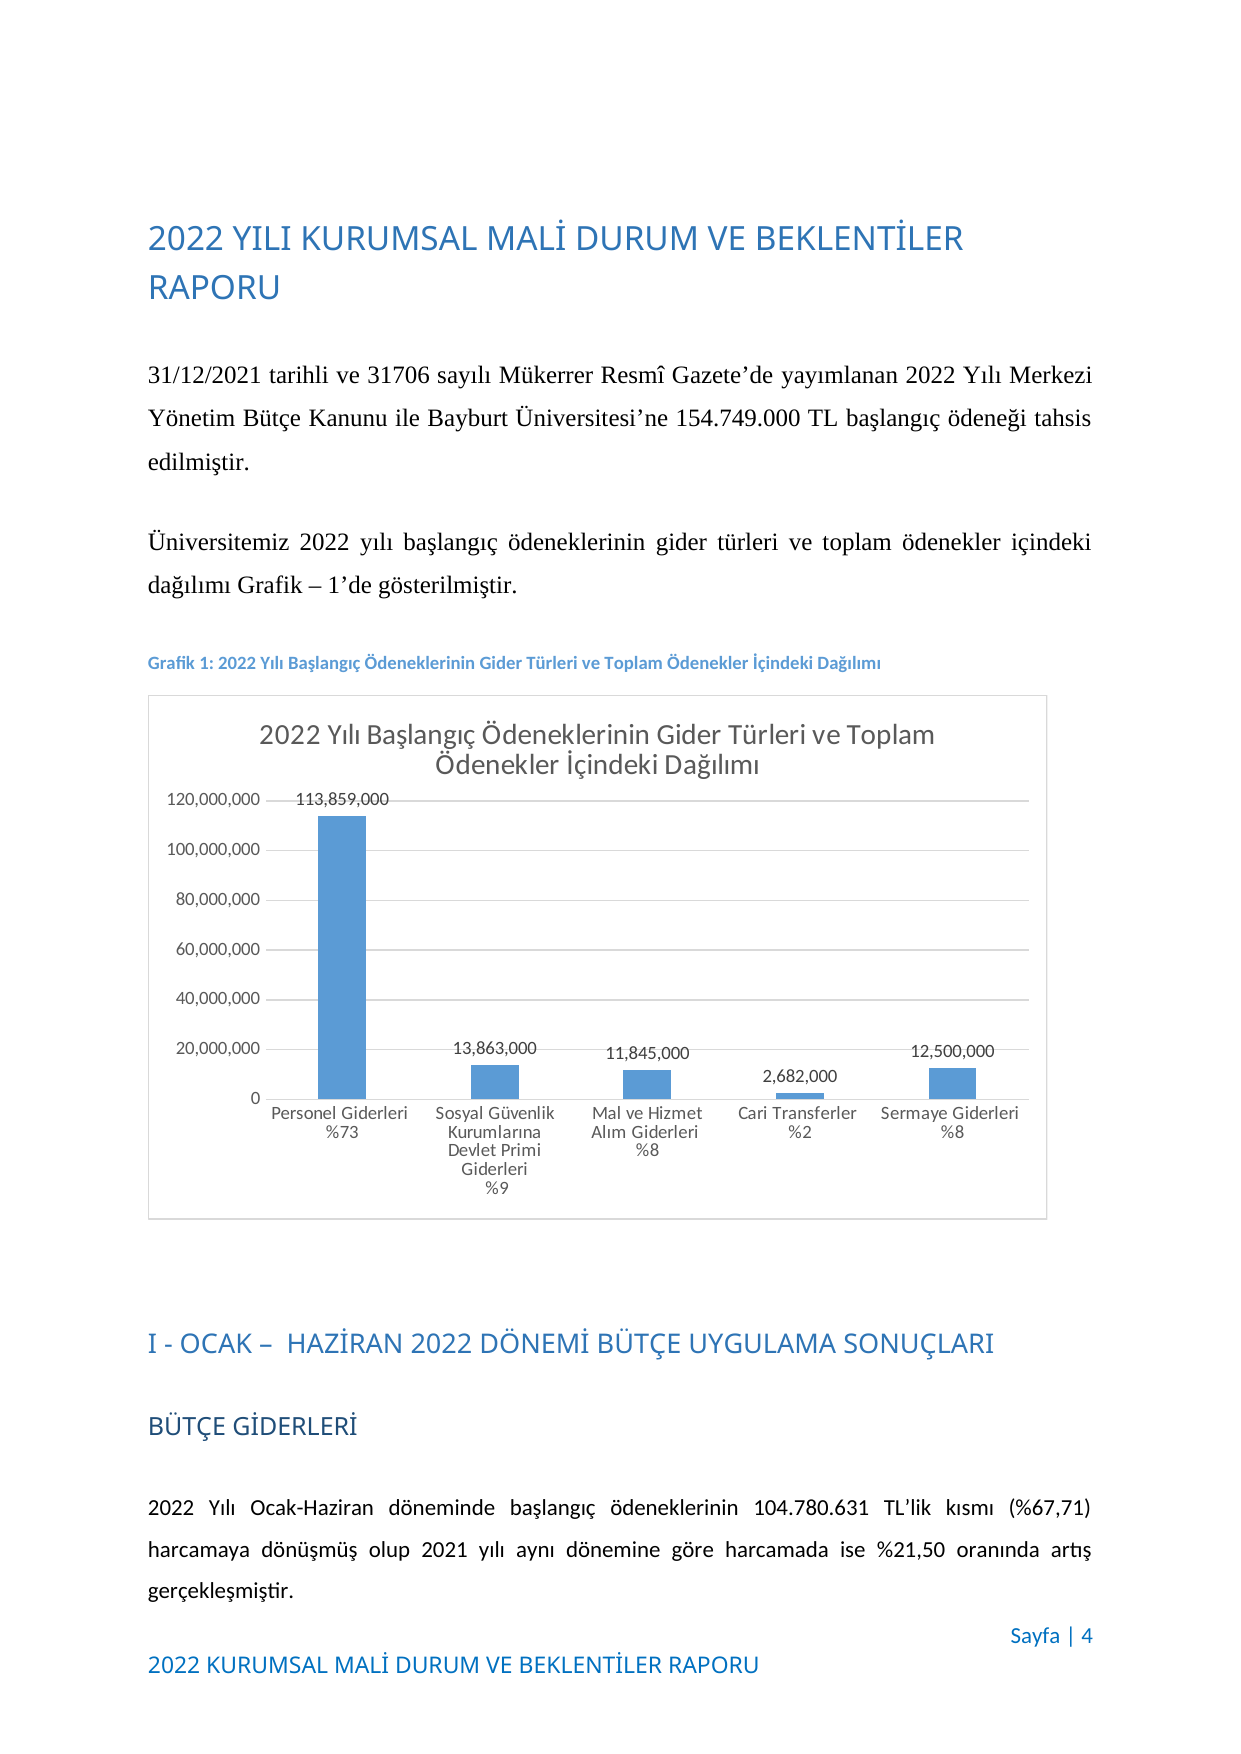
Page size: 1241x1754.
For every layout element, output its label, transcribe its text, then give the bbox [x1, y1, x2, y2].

subtitle I - OCAK – HAZİRAN 2022 DÖNEMİ BÜTÇE UYGULAMA SONUÇLARI [148, 1324, 1093, 1361]
text 31/12/2021 tarihli ve 31706 sayılı Mükerrer Resmî Gazete’de yayımlanan 2022 Yılı Merkezi Yönetim Bütçe Kanunu ile Bayburt Üniversitesi’ne 154.749.000 TL başlangıç ödeneği tahsis edilmiştir. [148, 360, 1093, 475]
text 2022 Yılı Ocak-Haziran döneminde başlangıç ödeneklerinin 104.780.631 TL’lik kısmı (%67,71) harcamaya dönüşmüş olup 2021 yılı aynı dönemine göre harcamada ise %21,50 oranında artış gerçekleşmiştir. [148, 1493, 1093, 1605]
subtitle 2022 YILI KURUMSAL MALİ DURUM VE BEKLENTİLER RAPORU [148, 215, 1093, 309]
text Üniversitemiz 2022 yılı başlangıç ödeneklerinin gider türleri ve toplam ödenekler içindeki dağılımı Grafik – 1’de gösterilmiştir. [148, 527, 1093, 599]
subtitle BÜTÇE GİDERLERİ [148, 1409, 1093, 1443]
text Grafik 1: 2022 Yılı Başlangıç Ödeneklerinin Gider Türleri ve Toplam Ödenekler İçindeki Dağılımı [148, 651, 1093, 674]
